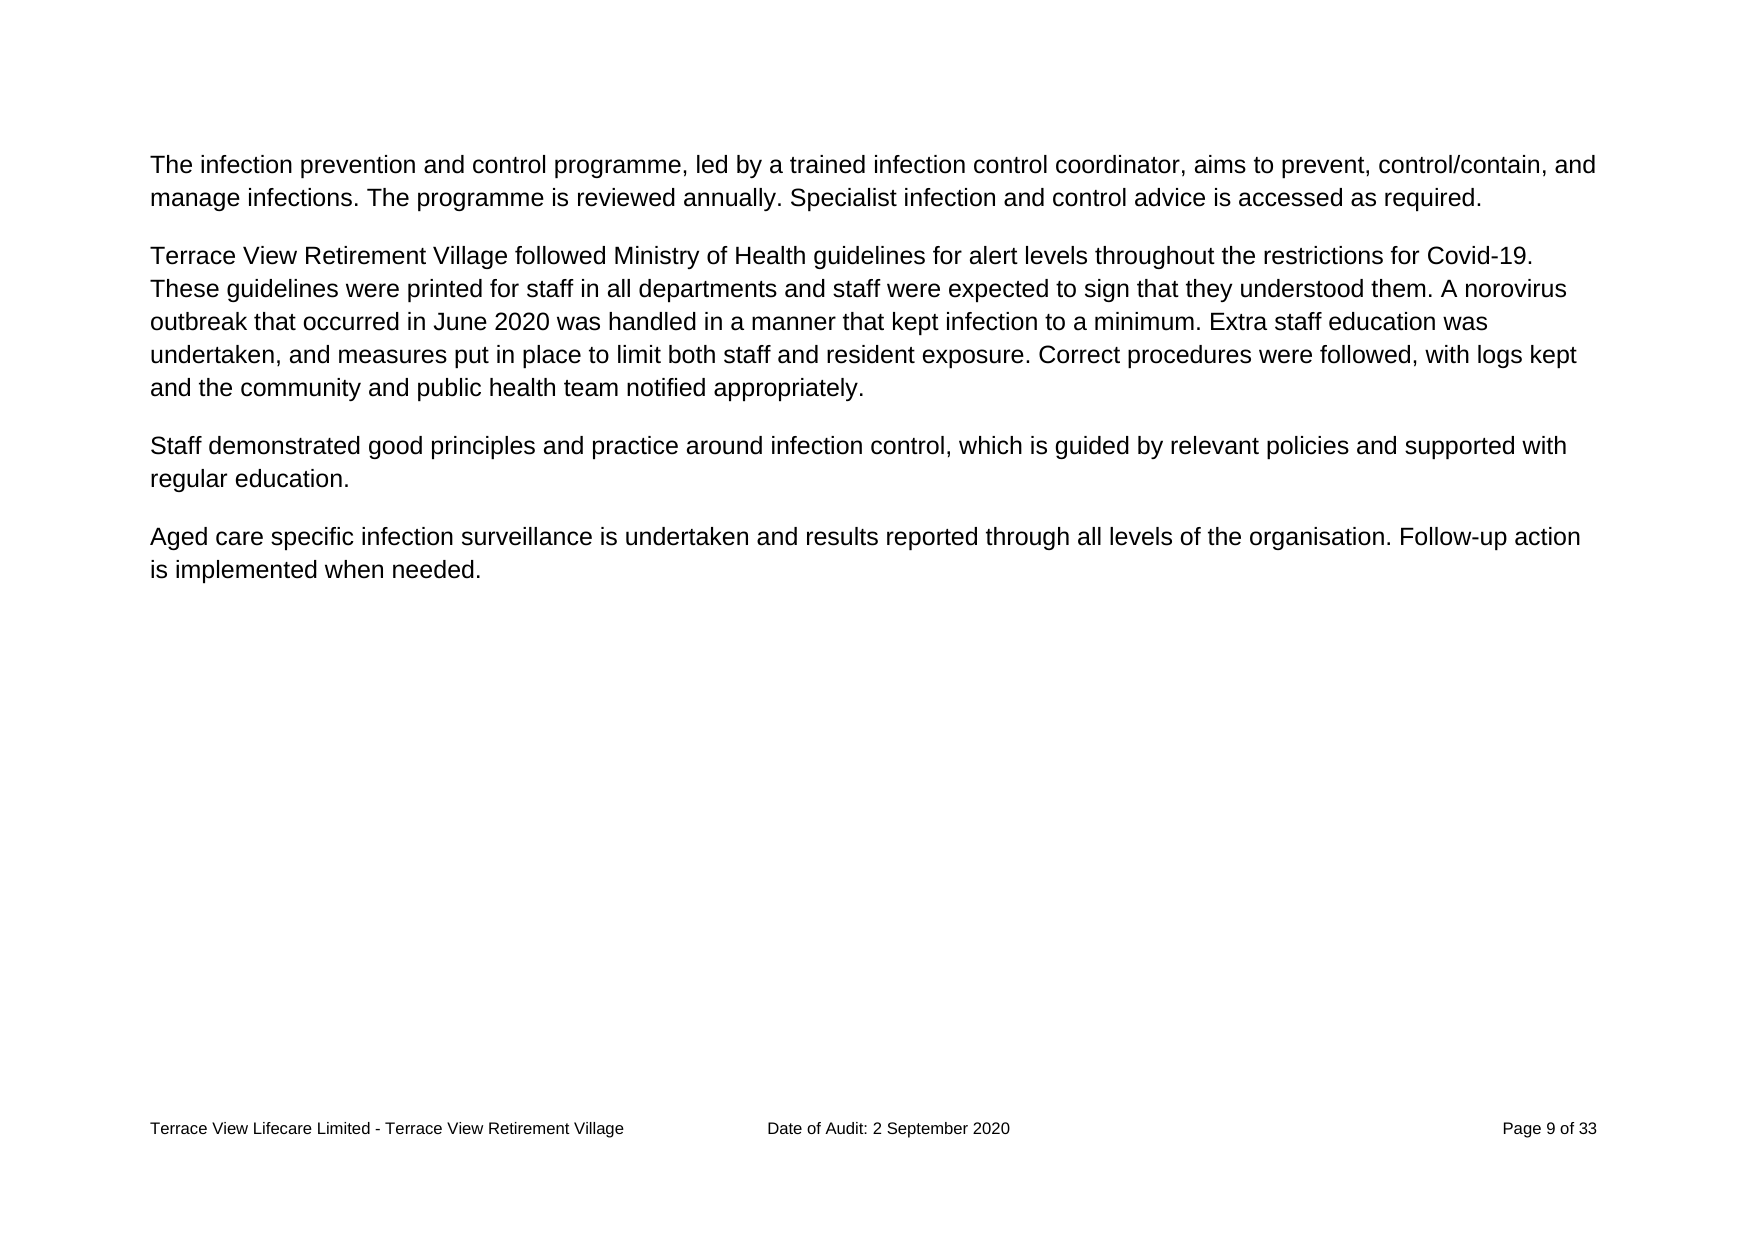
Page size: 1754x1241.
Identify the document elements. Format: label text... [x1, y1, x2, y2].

text The infection prevention and control programme, led by a trained infection control coordinator, aims to prevent, control/contain, and manage infections. The programme is reviewed annually. Specialist infection and control advice is accessed as required. [150, 150, 1604, 212]
text Terrace View Retirement Village followed Ministry of Health guidelines for alert levels throughout the restrictions for Covid-19. These guidelines were printed for staff in all departments and staff were expected to sign that they understood them. A norovirus outbreak that occurred in June 2020 was handled in a manner that kept infection to a minimum. Extra staff education was undertaken, and measures put in place to limit both staff and resident exposure. Correct procedures were followed, with logs kept and the community and public health team notified appropriately. [150, 241, 1604, 402]
text Aged care specific infection surveillance is undertaken and results reported through all levels of the organisation. Follow-up action is implemented when needed. [150, 522, 1604, 584]
text Staff demonstrated good principles and practice around infection control, which is guided by relevant policies and supported with regular education. [150, 431, 1604, 493]
